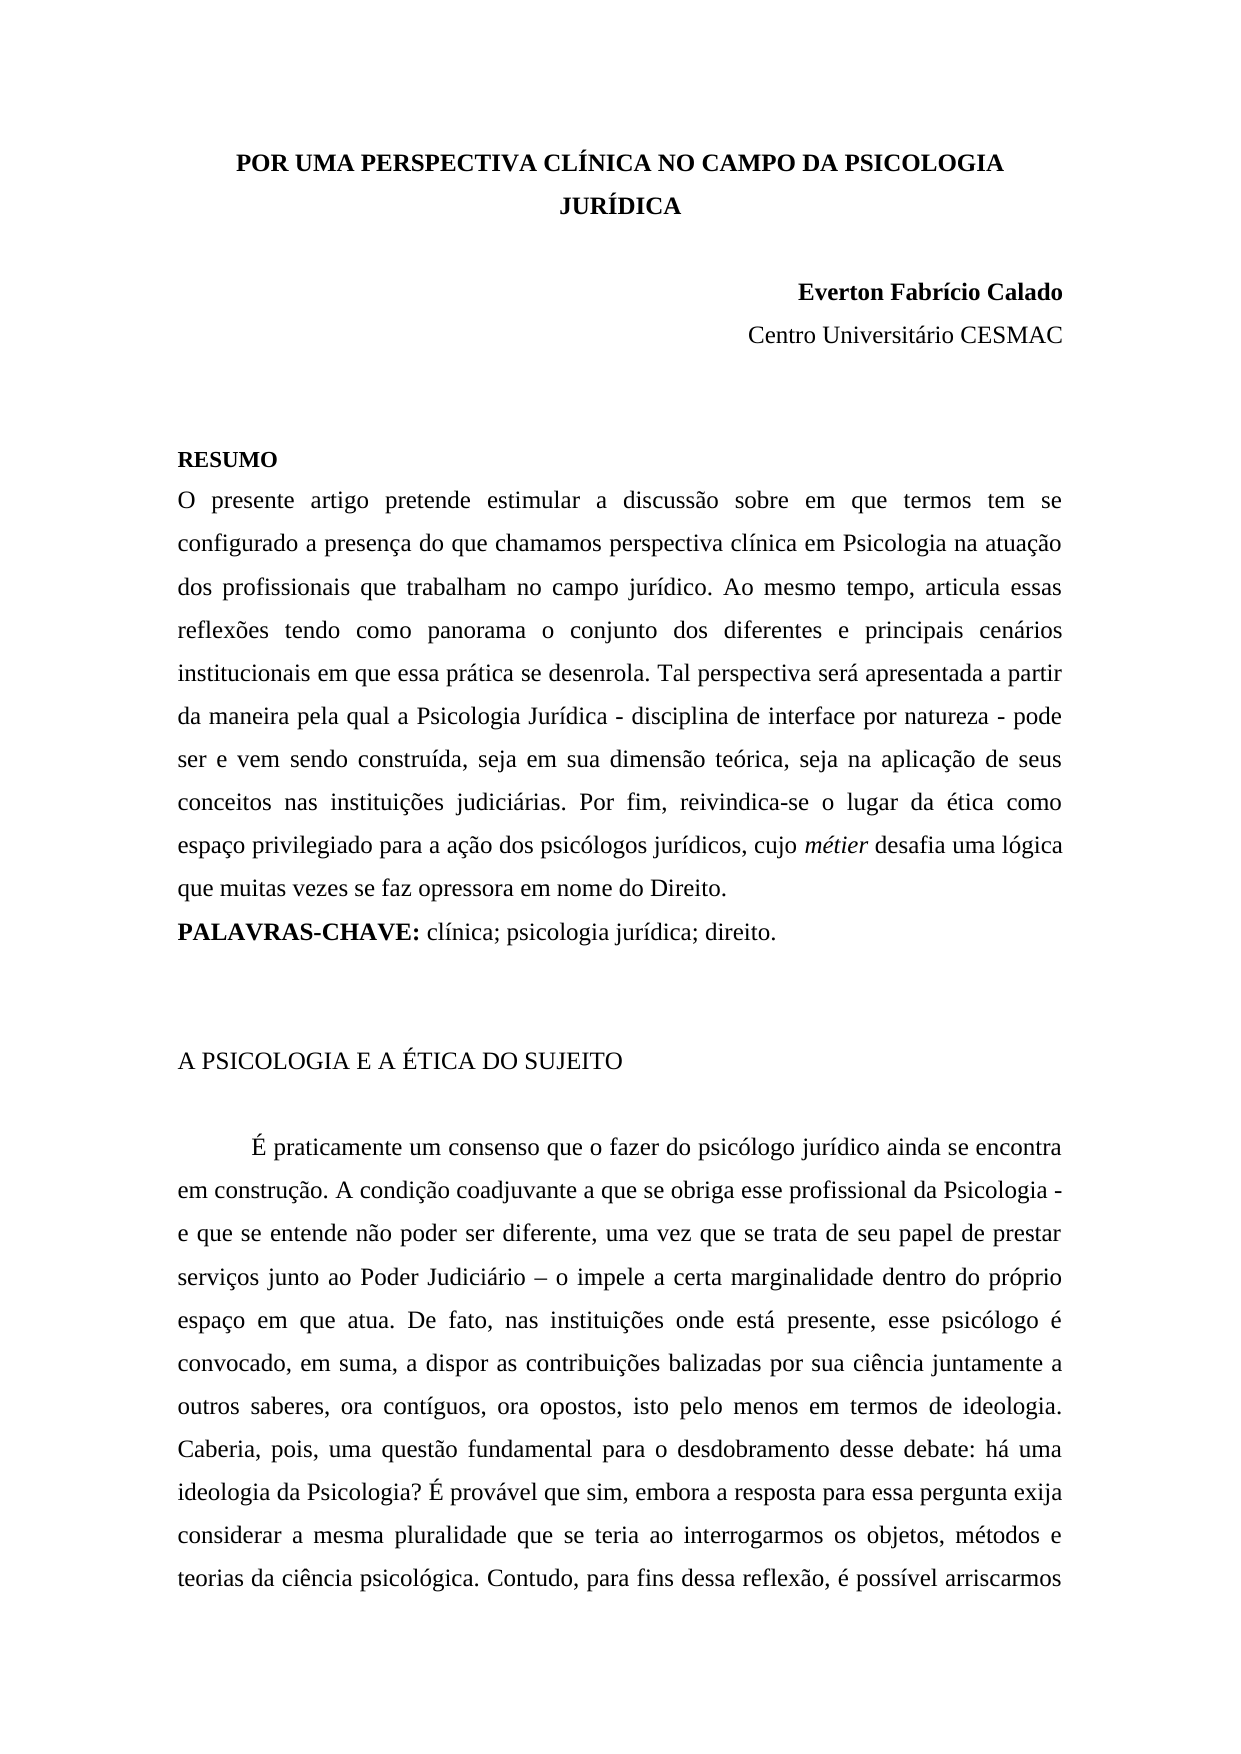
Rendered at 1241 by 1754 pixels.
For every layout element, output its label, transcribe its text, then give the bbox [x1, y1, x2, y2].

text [177, 1132, 1063, 1592]
text PALAVRAS-CHAVE: clínica; psicologia jurídica; direito. [177, 917, 1063, 945]
text POR UMA PERSPECTIVA CLÍNICA NO CAMPO DA PSICOLOGIA JURÍDICA [177, 148, 1063, 219]
text Everton Fabrício Calado [177, 277, 1063, 306]
text RESUMO [177, 446, 1063, 472]
text Centro Universitário CESMAC [177, 320, 1063, 349]
text O presente artigo pretende estimular a discussão sobre em que termos tem se configurado a presença do que chamamos perspectiva clínica em Psicologia na atuação dos profissionais que trabalham no campo jurídico. Ao mesmo tempo, articula essas reflexões tendo como panorama o conjunto dos diferentes e principais cenários institucionais em que essa prática se desenrola. Tal perspectiva será apresentada a partir da maneira pela qual a Psicologia Jurídica - disciplina de interface por natureza - pode ser e vem sendo construída, seja em sua dimensão teórica, seja na aplicação de seus conceitos nas instituições judiciárias. Por fim, reivindica-se o lugar da ética como espaço privilegiado para a ação dos psicólogos jurídicos, cujo métier desafia uma lógica que muitas vezes se faz opressora em nome do Direito. [177, 485, 1063, 902]
text A PSICOLOGIA E A ÉTICA DO SUJEITO [177, 1046, 1063, 1075]
